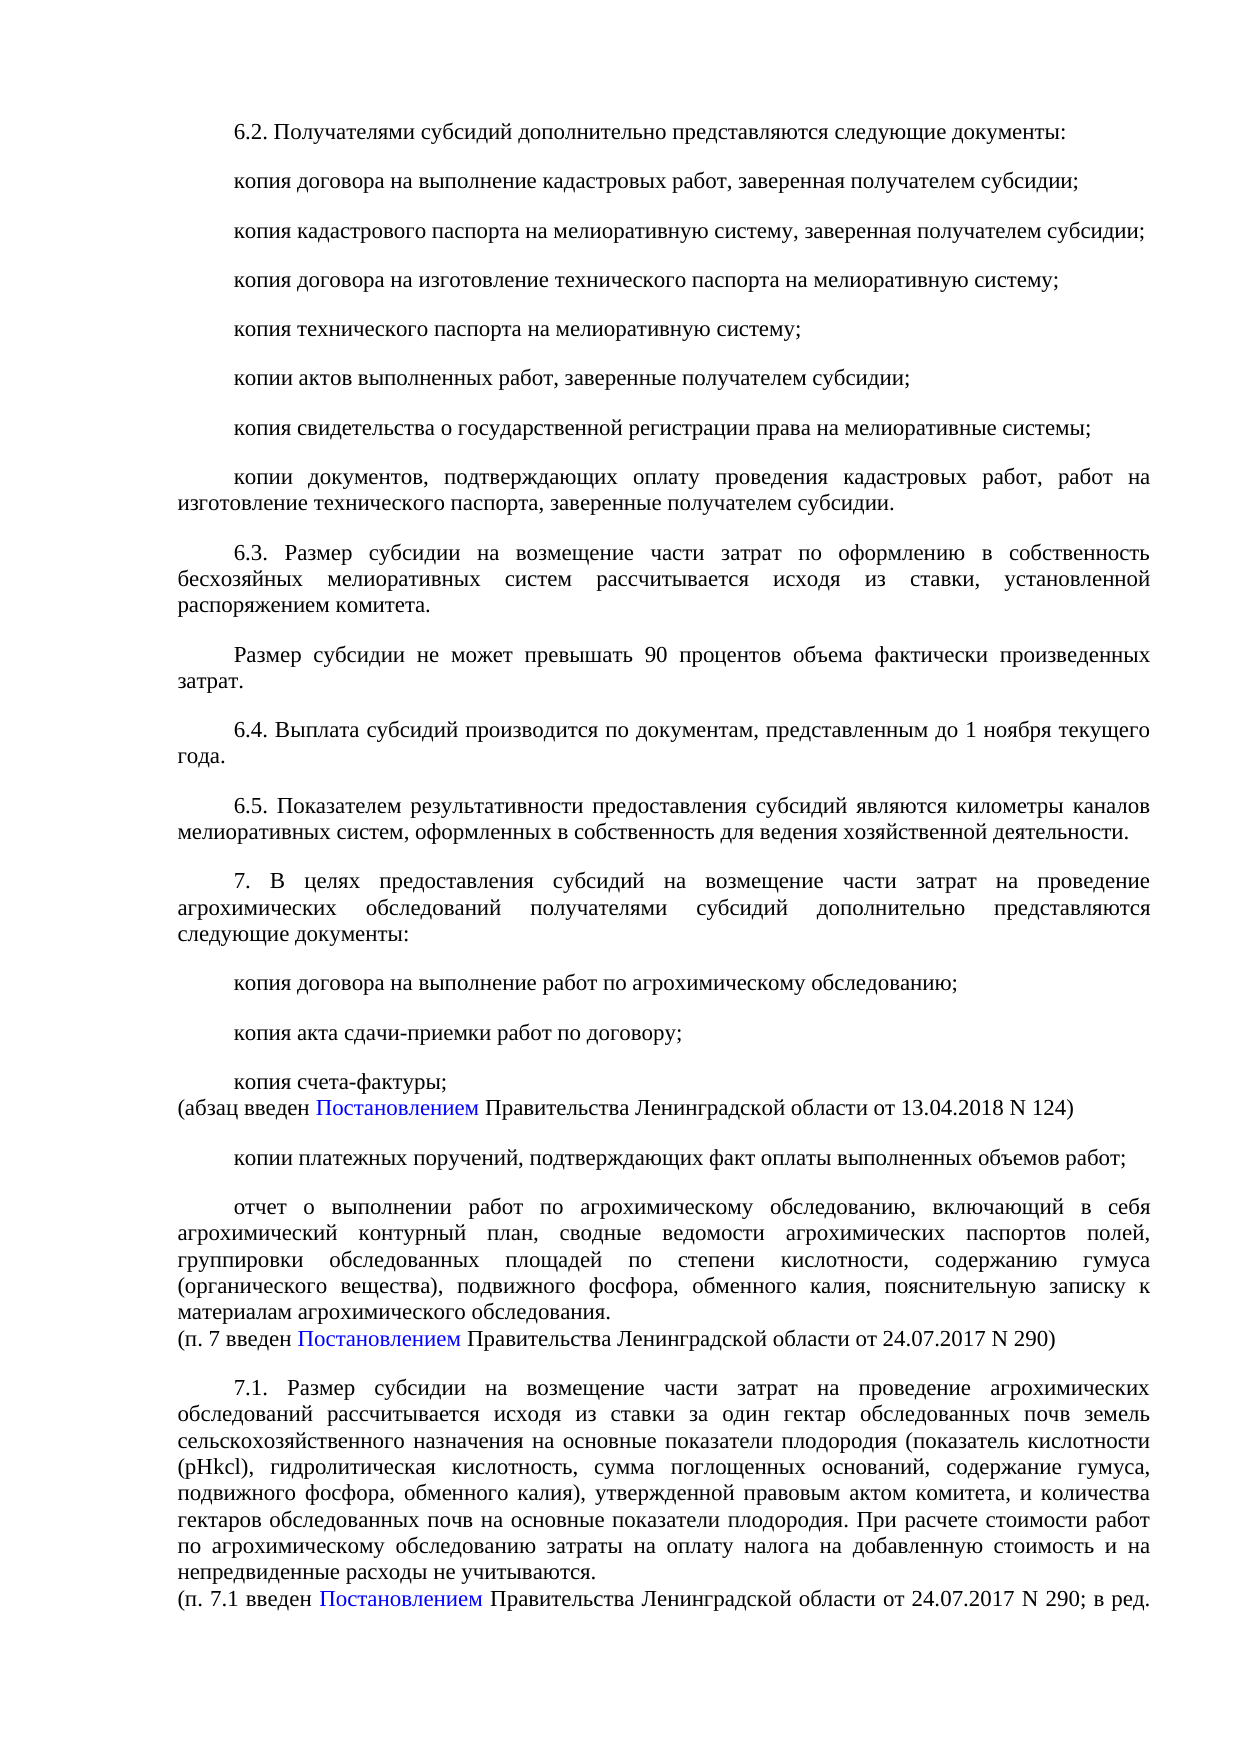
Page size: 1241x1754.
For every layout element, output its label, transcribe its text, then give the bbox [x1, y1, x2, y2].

text 6.2. Получателями субсидий дополнительно представляются следующие документы: [177, 118, 1152, 144]
text копия договора на выполнение работ по агрохимическому обследованию; [177, 969, 1152, 996]
text (п. 7 введен Постановлением Правительства Ленинградской области от 24.07.2017 N 290) [177, 1325, 1152, 1351]
text 6.3. Размер субсидии на возмещение части затрат по оформлению в собственность бесхозяйных мелиоративных систем рассчитывается исходя из ставки, установленной распоряжением комитета. [177, 539, 1152, 618]
text копия акта сдачи-приемки работ по договору; [177, 1019, 1152, 1045]
text копия договора на изготовление технического паспорта на мелиоративную систему; [177, 266, 1152, 292]
text копия кадастрового паспорта на мелиоративную систему, заверенная получателем субсидии; [177, 217, 1152, 243]
text 6.4. Выплата субсидий производится по документам, представленным до 1 ноября текущего года. [177, 716, 1152, 769]
text копии актов выполненных работ, заверенные получателем субсидии; [177, 364, 1152, 391]
text 7. В целях предоставления субсидий на возмещение части затрат на проведение агрохимических обследований получателями субсидий дополнительно представляются следующие документы: [177, 867, 1152, 947]
text копии платежных поручений, подтверждающих факт оплаты выполненных объемов работ; [177, 1144, 1152, 1170]
text копия технического паспорта на мелиоративную систему; [177, 315, 1152, 342]
text копия договора на выполнение кадастровых работ, заверенная получателем субсидии; [177, 167, 1152, 194]
text копии документов, подтверждающих оплату проведения кадастровых работ, работ на изготовление технического паспорта, заверенные получателем субсидии. [177, 463, 1152, 516]
text (абзац введен Постановлением Правительства Ленинградской области от 13.04.2018 N 124) [177, 1094, 1152, 1121]
text копия счета-фактуры; [177, 1068, 1152, 1094]
text копия свидетельства о государственной регистрации права на мелиоративные системы; [177, 414, 1152, 440]
text 7.1. Размер субсидии на возмещение части затрат на проведение агрохимических обследований рассчитывается исходя из ставки за один гектар обследованных почв земель сельскохозяйственного назначения на основные показатели плодородия (показатель кислотности (pHkcl), гидролитическая кислотность, сумма поглощенных оснований, содержание гумуса, подвижного фосфора, обменного калия), утвержденной правовым актом комитета, и количества гектаров обследованных почв на основные показатели плодородия. При расчете стоимости работ по агрохимическому обследованию затраты на оплату налога на добавленную стоимость и на непредвиденные расходы не учитываются. [177, 1374, 1152, 1585]
text 6.5. Показателем результативности предоставления субсидий являются километры каналов мелиоративных систем, оформленных в собственность для ведения хозяйственной деятельности. [177, 792, 1152, 844]
text отчет о выполнении работ по агрохимическому обследованию, включающий в себя агрохимический контурный план, сводные ведомости агрохимических паспортов полей, группировки обследованных площадей по степени кислотности, содержанию гумуса (органического вещества), подвижного фосфора, обменного калия, пояснительную записку к материалам агрохимического обследования. [177, 1193, 1152, 1325]
text Размер субсидии не может превышать 90 процентов объема фактически произведенных затрат. [177, 641, 1152, 693]
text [177, 1585, 1152, 1611]
